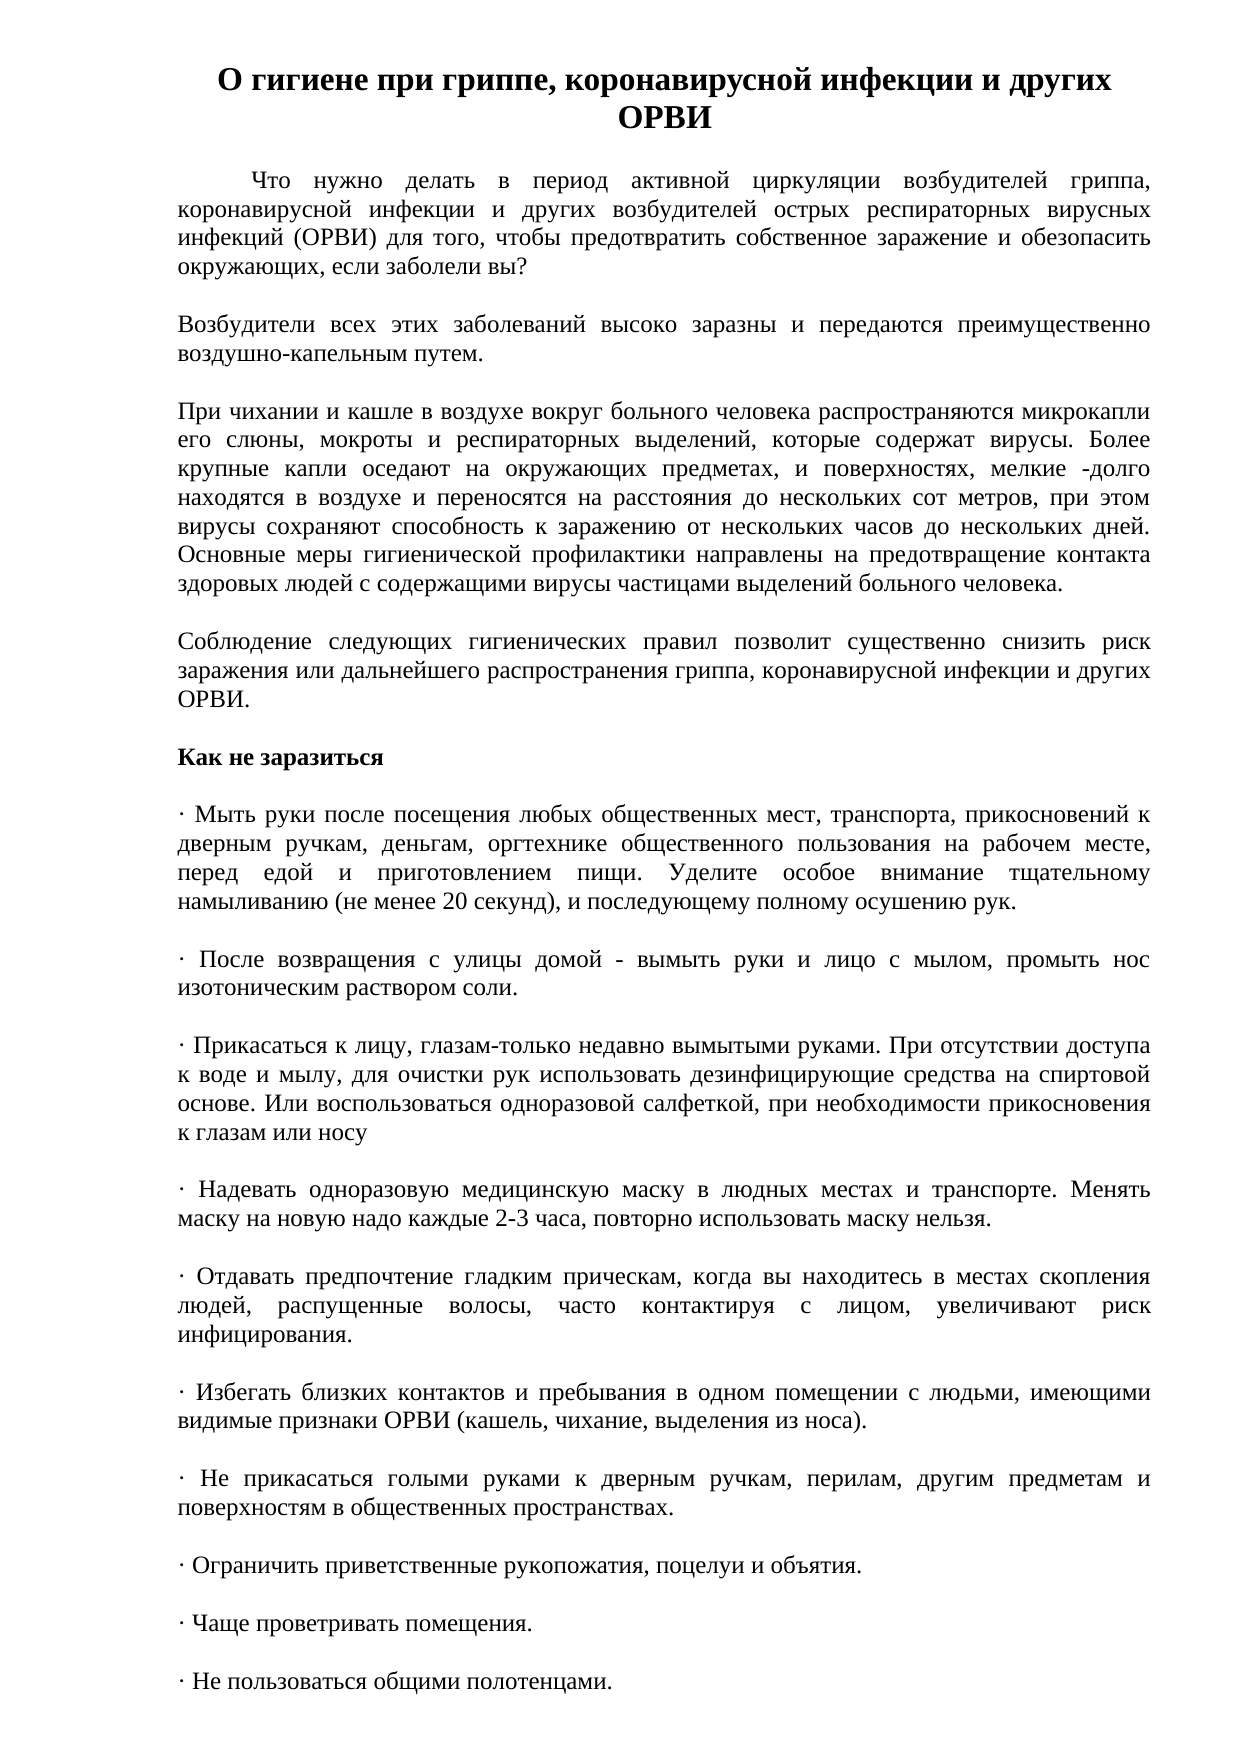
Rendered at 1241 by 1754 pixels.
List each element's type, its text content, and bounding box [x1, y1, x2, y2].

text Что нужно делать в период активной циркуляции возбудителей гриппа, коронавирусной инфекции и других возбудителей острых респираторных вирусных инфекций (ОРВИ) для того, чтобы предотвратить собственное заражение и обезопасить окружающих, если заболели вы? [177, 165, 1152, 280]
text · После возвращения с улицы домой - вымыть руки и лицо с мылом, промыть нос изотоническим раствором соли. [177, 944, 1152, 1001]
text При чихании и кашле в воздухе вокруг больного человека распространяются микрокапли его слюны, мокроты и респираторных выделений, которые содержат вирусы. Более крупные капли оседают на окружающих предметах, и поверхностях, мелкие -долго находятся в воздухе и переносятся на расстояния до нескольких сот метров, при этом вирусы сохраняют способность к заражению от нескольких часов до нескольких дней. Основные меры гигиенической профилактики направлены на предотвращение контакта здоровых людей с содержащими вирусы частицами выделений больного человека. [177, 396, 1152, 597]
text · Не прикасаться голыми руками к дверным ручкам, перилам, другим предметам и поверхностям в общественных пространствах. [177, 1463, 1152, 1521]
text · Надевать одноразовую медицинскую маску в людных местах и транспорте. Менять маску на новую надо каждые 2-3 часа, повторно использовать маску нельзя. [177, 1174, 1152, 1232]
text · Не пользоваться общими полотенцами. [177, 1666, 1152, 1694]
text О гигиене при гриппе, коронавирусной инфекции и других ОРВИ [177, 59, 1152, 136]
text Соблюдение следующих гигиенических правил позволит существенно снизить риск заражения или дальнейшего распространения гриппа, коронавирусной инфекции и других ОРВИ. [177, 626, 1152, 712]
text Возбудители всех этих заболеваний высоко заразны и передаются преимущественно воздушно-капельным путем. [177, 309, 1152, 367]
text · Отдавать предпочтение гладким прическам, когда вы находитесь в местах скопления людей, распущенные волосы, часто контактируя с лицом, увеличивают риск инфицирования. [177, 1261, 1152, 1347]
text · Мыть руки после посещения любых общественных мест, транспорта, прикосновений к дверным ручкам, деньгам, оргтехнике общественного пользования на рабочем месте, перед едой и приготовлением пищи. Уделите особое внимание тщательному намыливанию (не менее 20 секунд), и последующему полному осушению рук. [177, 799, 1152, 914]
text · Ограничить приветственные рукопожатия, поцелуи и объятия. [177, 1550, 1152, 1579]
text · Прикасаться к лицу, глазам-только недавно вымытыми руками. При отсутствии доступа к воде и мылу, для очистки рук использовать дезинфицирующие средства на спиртовой основе. Или воспользоваться одноразовой салфеткой, при необходимости прикосновения к глазам или носу [177, 1030, 1152, 1145]
text Как не заразиться [177, 742, 1152, 770]
text · Избегать близких контактов и пребывания в одном помещении с людьми, имеющими видимые признаки ОРВИ (кашель, чихание, выделения из носа). [177, 1377, 1152, 1434]
text · Чаще проветривать помещения. [177, 1608, 1152, 1637]
